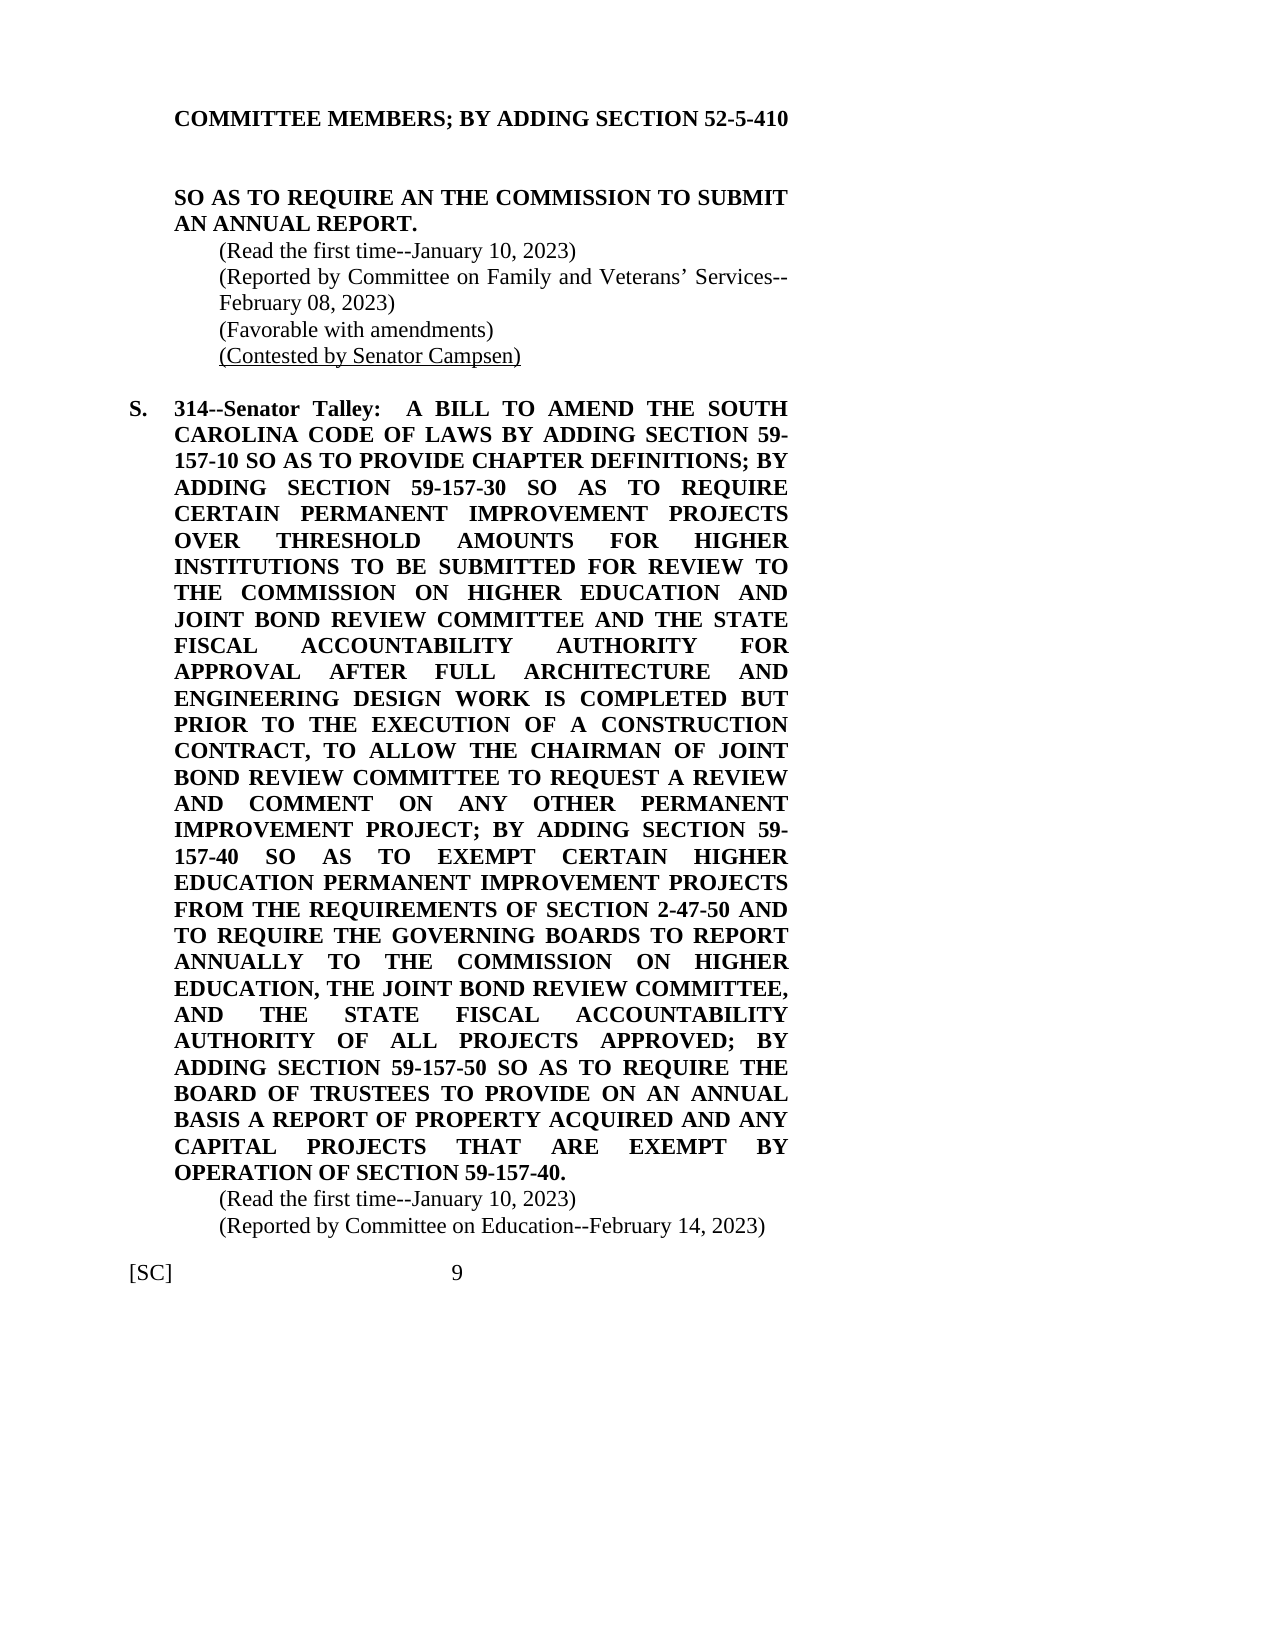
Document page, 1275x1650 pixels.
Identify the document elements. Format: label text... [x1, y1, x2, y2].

text (Favorable with amendments) [219, 316, 789, 342]
text (Contested by Senator Campsen) [219, 342, 789, 368]
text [129, 105, 789, 237]
text (Read the first time--January 10, 2023) [219, 237, 789, 263]
text S. 314--Senator Talley: A BILL TO AMEND THE SOUTH CAROLINA CODE OF LAWS BY ADDING SECTION 59-157-10 SO AS TO PROVIDE CHAPTER DEFINITIONS; BY ADDING SECTION 59-157-30 SO AS TO REQUIRE CERTAIN PERMANENT IMPROVEMENT PROJECTS OVER THRESHOLD AMOUNTS FOR HIGHER INSTITUTIONS TO BE SUBMITTED FOR REVIEW TO THE COMMISSION ON HIGHER EDUCATION AND JOINT BOND REVIEW COMMITTEE AND THE STATE FISCAL ACCOUNTABILITY AUTHORITY FOR APPROVAL AFTER FULL ARCHITECTURE AND ENGINEERING DESIGN WORK IS COMPLETED BUT PRIOR TO THE EXECUTION OF A CONSTRUCTION CONTRACT, TO ALLOW THE CHAIRMAN OF JOINT BOND REVIEW COMMITTEE TO REQUEST A REVIEW AND COMMENT ON ANY OTHER PERMANENT IMPROVEMENT PROJECT; BY ADDING SECTION 59-157-40 SO AS TO EXEMPT CERTAIN HIGHER EDUCATION PERMANENT IMPROVEMENT PROJECTS FROM THE REQUIREMENTS OF SECTION 2-47-50 AND TO REQUIRE THE GOVERNING BOARDS TO REPORT ANNUALLY TO THE COMMISSION ON HIGHER EDUCATION, THE JOINT BOND REVIEW COMMITTEE, AND THE STATE FISCAL ACCOUNTABILITY AUTHORITY OF ALL PROJECTS APPROVED; BY ADDING SECTION 59-157-50 SO AS TO REQUIRE THE BOARD OF TRUSTEES TO PROVIDE ON AN ANNUAL BASIS A REPORT OF PROPERTY ACQUIRED AND ANY CAPITAL PROJECTS THAT ARE EXEMPT BY OPERATION OF SECTION 59-157-40. [129, 395, 789, 1186]
text (Read the first time--January 10, 2023) [219, 1186, 789, 1212]
text (Reported by Committee on Education--February 14, 2023) [219, 1212, 789, 1238]
text (Reported by Committee on Family and Veterans’ Services--February 08, 2023) [219, 263, 789, 316]
